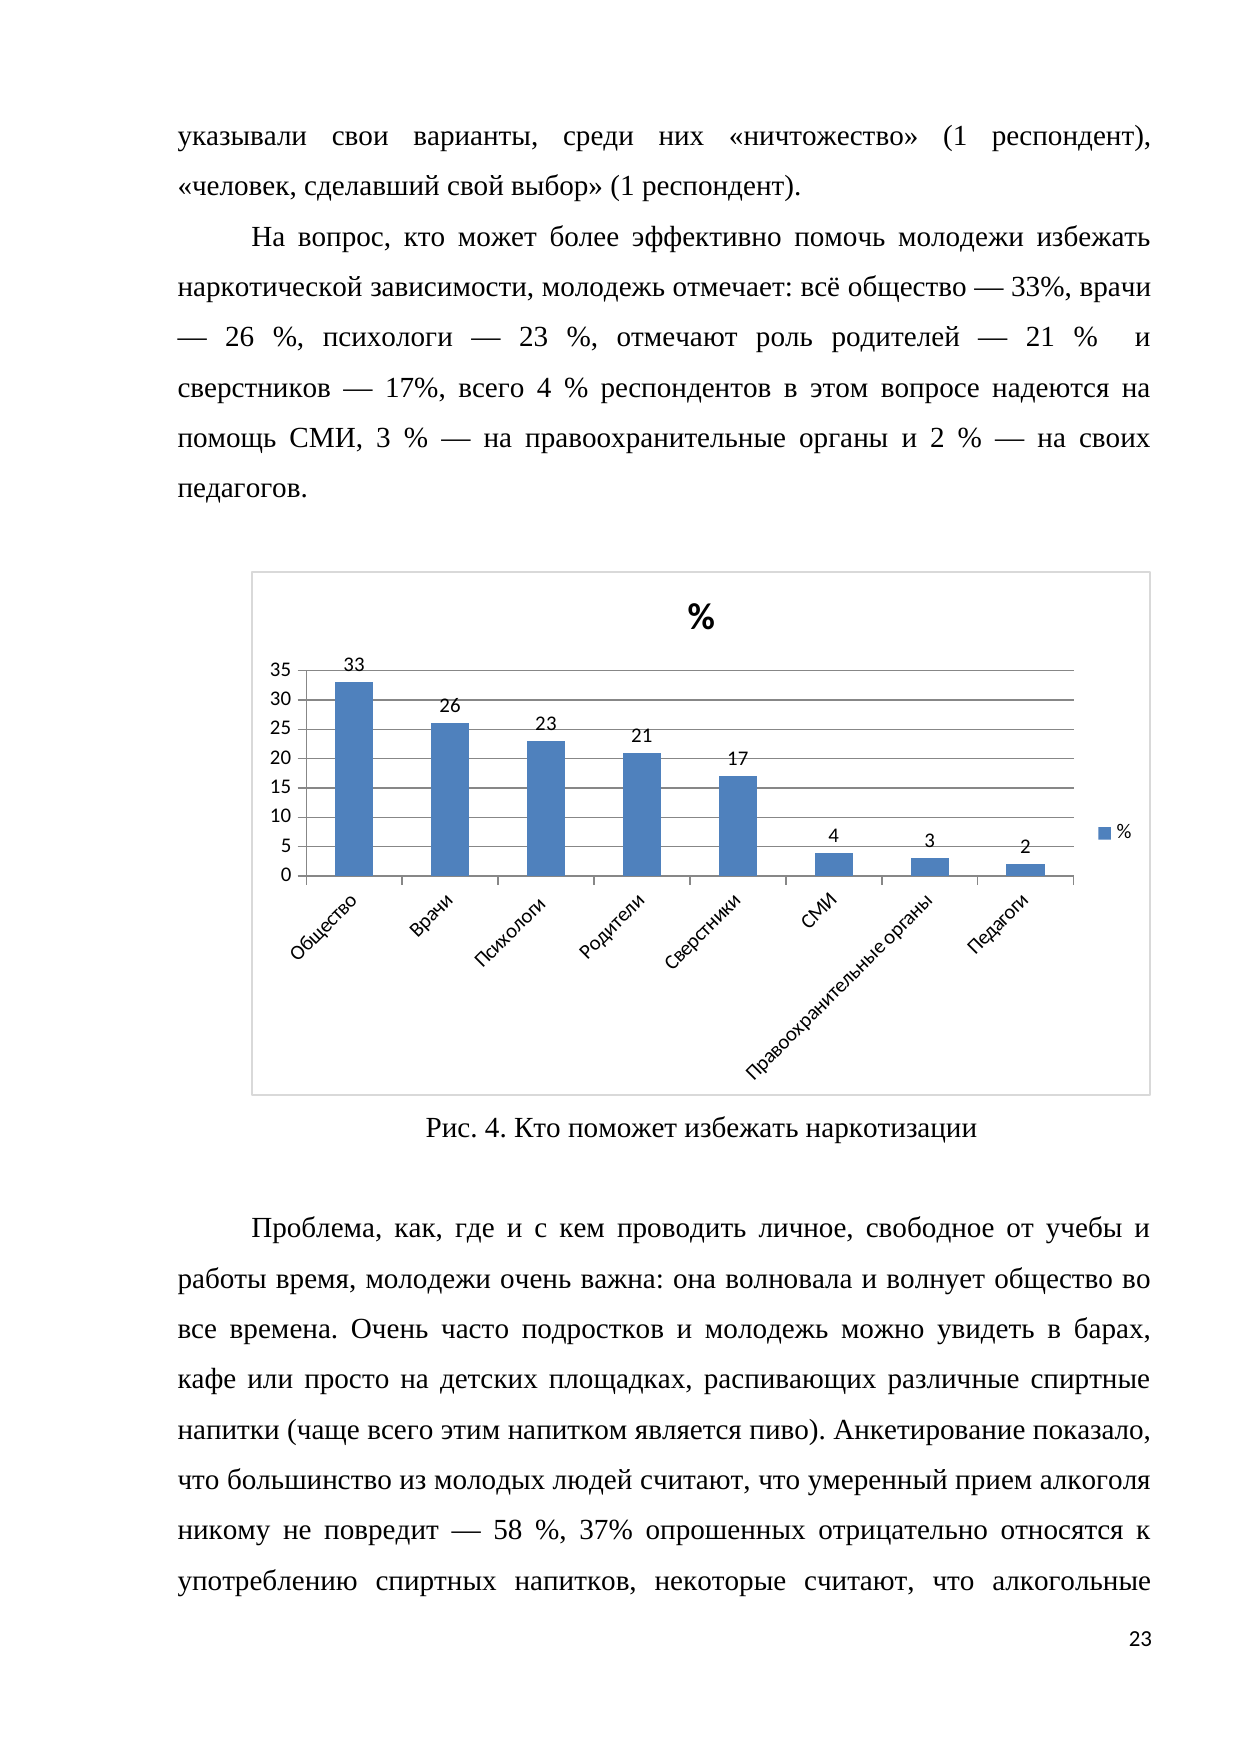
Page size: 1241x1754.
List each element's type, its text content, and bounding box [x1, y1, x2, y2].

text На вопрос, кто может более эффективно помочь молодежи избежать наркотической зависимости, молодежь отмечает: всё общество — 33%, врачи — 26 %, психологи — 23 %, отмечают роль родителей — 21 % и сверстников — 17%, всего 4 % респондентов в этом вопросе надеются на помощь СМИ, 3 % — на правоохранительные органы и 2 % — на своих педагогов. [177, 219, 1152, 504]
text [177, 1211, 1152, 1596]
text Рис. 4. Кто поможет избежать наркотизации [177, 1110, 1152, 1143]
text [177, 118, 1152, 202]
